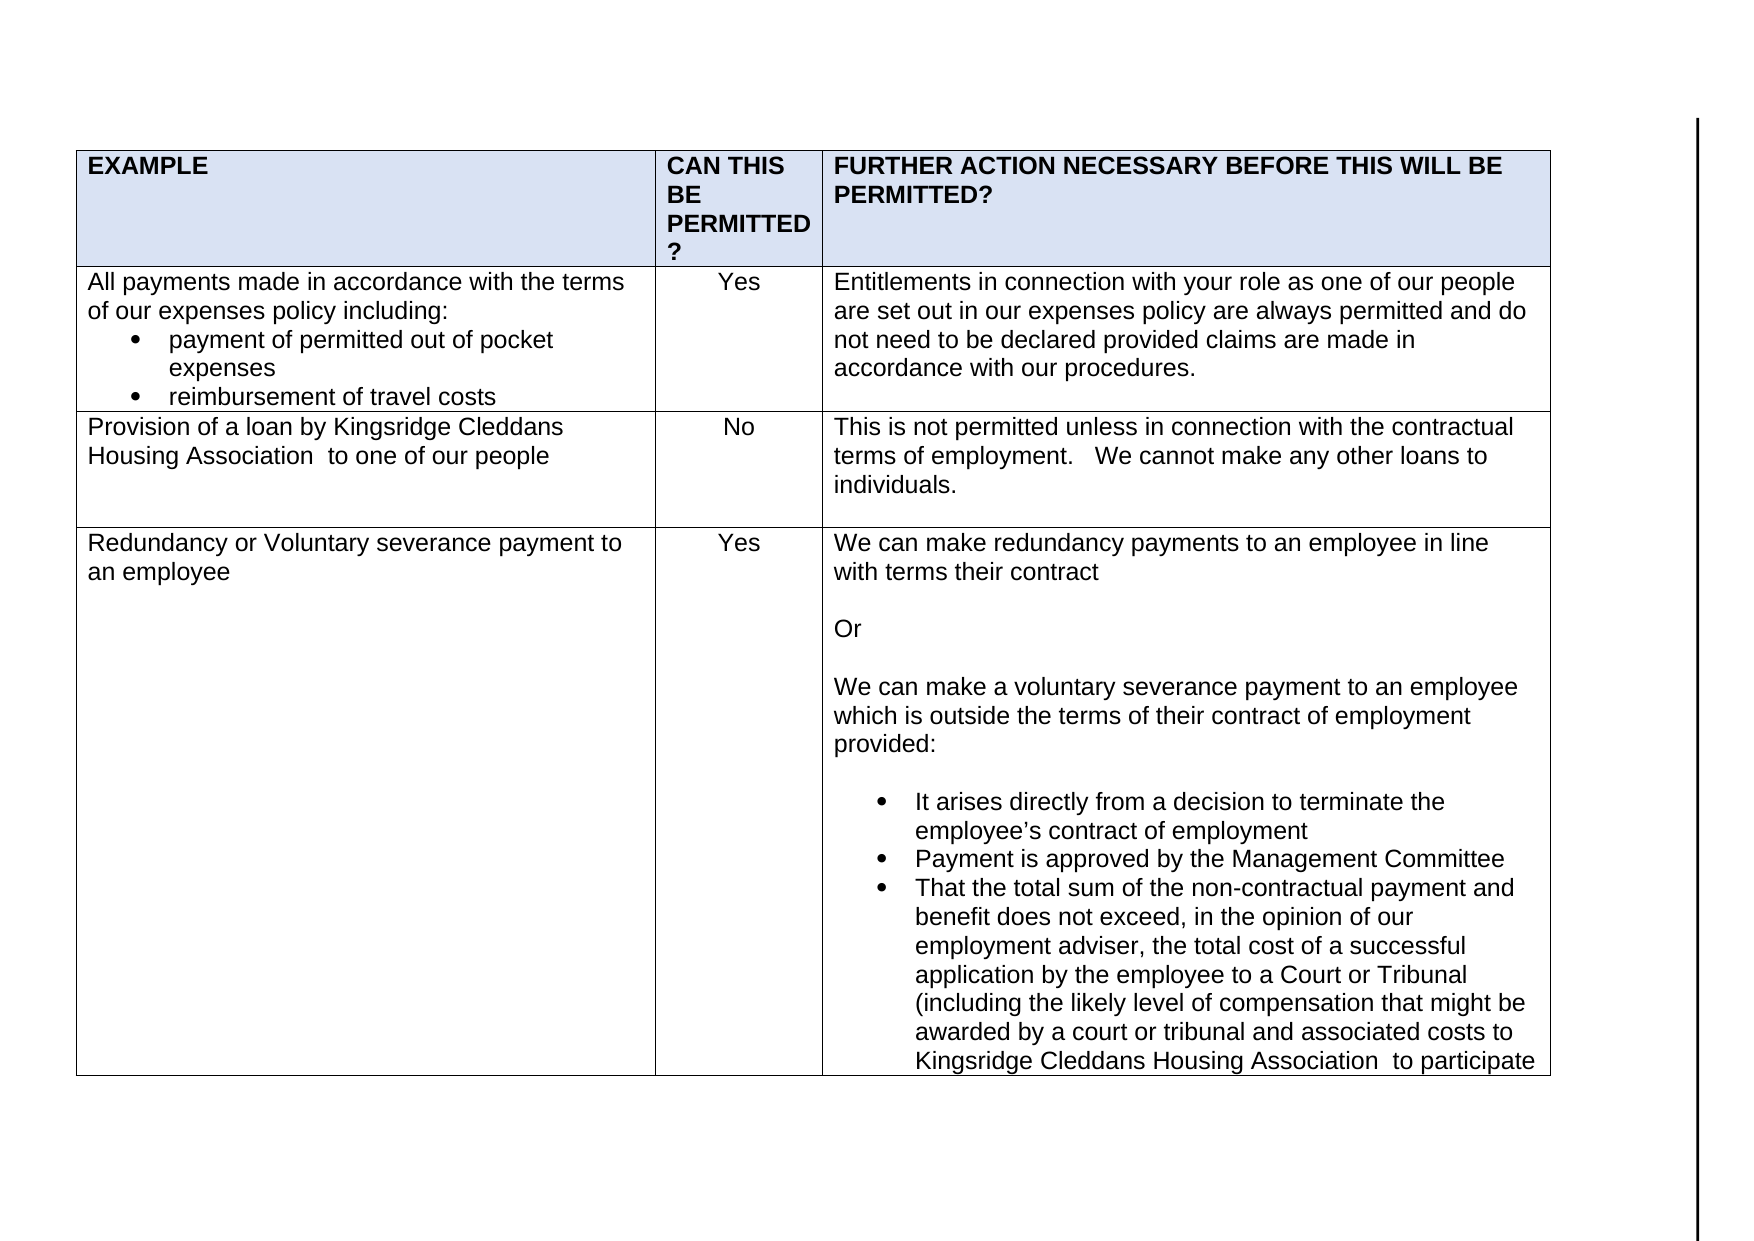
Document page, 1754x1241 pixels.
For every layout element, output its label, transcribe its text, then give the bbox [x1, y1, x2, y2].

table_cell Yes [656, 528, 822, 1075]
table_cell All payments made in accordance with the terms of our expenses policy including: payment of permitted out of pocket expenses reimbursement of travel costs [77, 267, 655, 411]
table_cell Provision of a loan by Kingsridge Cleddans Housing Association to one of our people [77, 412, 655, 527]
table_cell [77, 528, 655, 1075]
table_header CAN THIS BE PERMITTED? [656, 151, 822, 266]
table_cell Entitlements in connection with your role as one of our people are set out in our expenses policy are always permitted and do not need to be declared provided claims are made in accordance with our procedures. [823, 267, 1550, 411]
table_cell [823, 528, 1550, 1075]
table_header EXAMPLE [77, 151, 655, 266]
table_cell This is not permitted unless in connection with the contractual terms of employment. We cannot make any other loans to individuals. [823, 412, 1550, 527]
table_header FURTHER ACTION NECESSARY BEFORE THIS WILL BE PERMITTED? [823, 151, 1550, 266]
table_cell Yes [656, 267, 822, 411]
table_cell No [656, 412, 822, 527]
